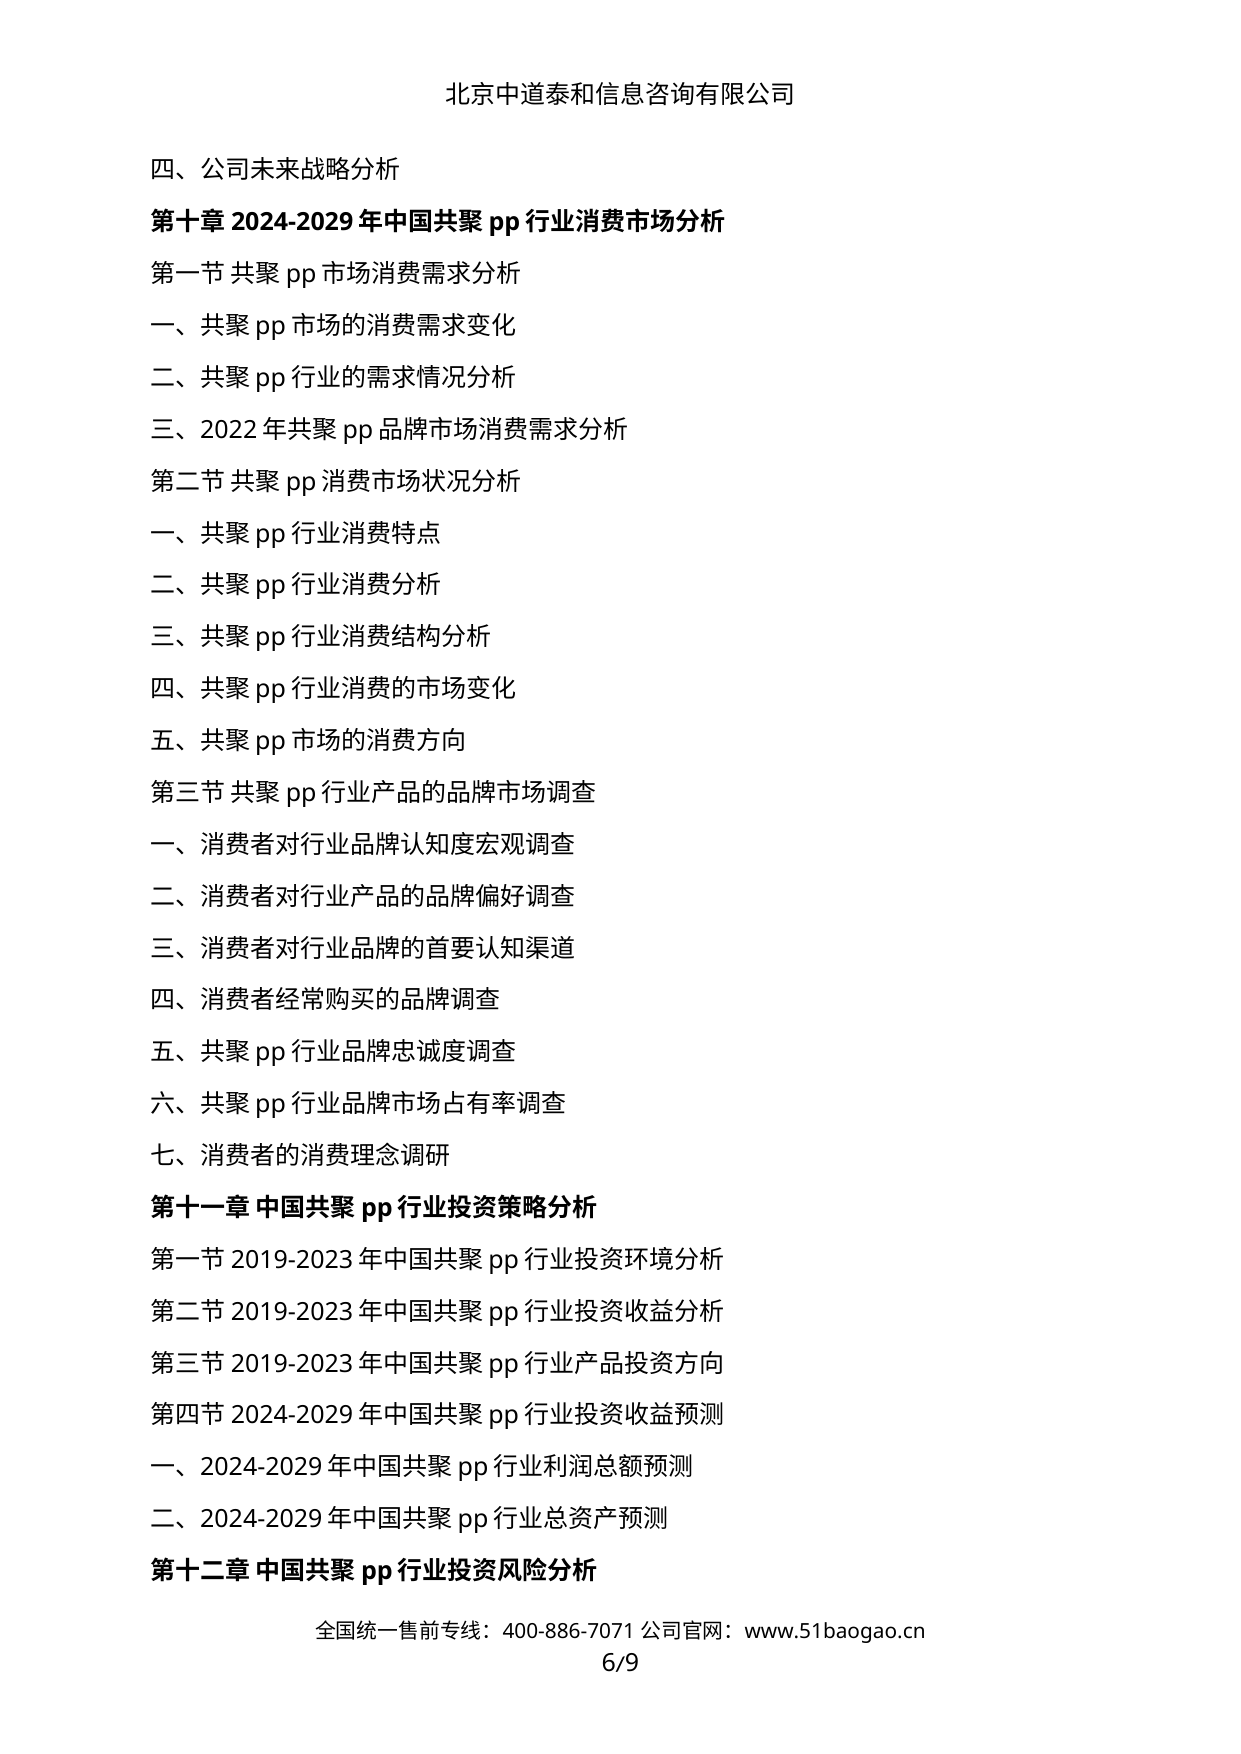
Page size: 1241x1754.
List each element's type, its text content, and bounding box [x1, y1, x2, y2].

text 二、消费者对行业产品的品牌偏好调查 [150, 876, 1090, 912]
text 第十二章 中国共聚pp行业投资风险分析 [150, 1551, 1090, 1587]
text 第十章 2024-2029年中国共聚pp行业消费市场分析 [150, 202, 1090, 238]
text 五、共聚pp行业品牌忠诚度调查 [150, 1032, 1090, 1068]
text 一、消费者对行业品牌认知度宏观调查 [150, 824, 1090, 861]
text 三、消费者对行业品牌的首要认知渠道 [150, 928, 1090, 964]
text 一、共聚pp市场的消费需求变化 [150, 306, 1090, 342]
text 五、共聚pp市场的消费方向 [150, 721, 1090, 757]
text 四、消费者经常购买的品牌调查 [150, 980, 1090, 1016]
text 第一节 共聚pp市场消费需求分析 [150, 254, 1090, 290]
text 三、共聚pp行业消费结构分析 [150, 617, 1090, 653]
text 第三节 共聚pp行业产品的品牌市场调查 [150, 772, 1090, 809]
text 一、共聚pp行业消费特点 [150, 513, 1090, 549]
text 第一节 2019-2023年中国共聚pp行业投资环境分析 [150, 1239, 1090, 1276]
text 四、共聚pp行业消费的市场变化 [150, 669, 1090, 705]
text 二、共聚pp行业的需求情况分析 [150, 357, 1090, 394]
text 一、2024-2029年中国共聚pp行业利润总额预测 [150, 1447, 1090, 1483]
text 第三节 2019-2023年中国共聚pp行业产品投资方向 [150, 1343, 1090, 1379]
text 第二节 共聚pp消费市场状况分析 [150, 461, 1090, 497]
text 四、公司未来战略分析 [150, 150, 1090, 186]
text 第十一章 中国共聚pp行业投资策略分析 [150, 1187, 1090, 1224]
text 第四节 2024-2029年中国共聚pp行业投资收益预测 [150, 1395, 1090, 1431]
text 第二节 2019-2023年中国共聚pp行业投资收益分析 [150, 1291, 1090, 1327]
text 七、消费者的消费理念调研 [150, 1136, 1090, 1172]
text 六、共聚pp行业品牌市场占有率调查 [150, 1084, 1090, 1120]
text 二、共聚pp行业消费分析 [150, 565, 1090, 601]
text 三、2022年共聚pp品牌市场消费需求分析 [150, 409, 1090, 446]
text 二、2024-2029年中国共聚pp行业总资产预测 [150, 1499, 1090, 1535]
